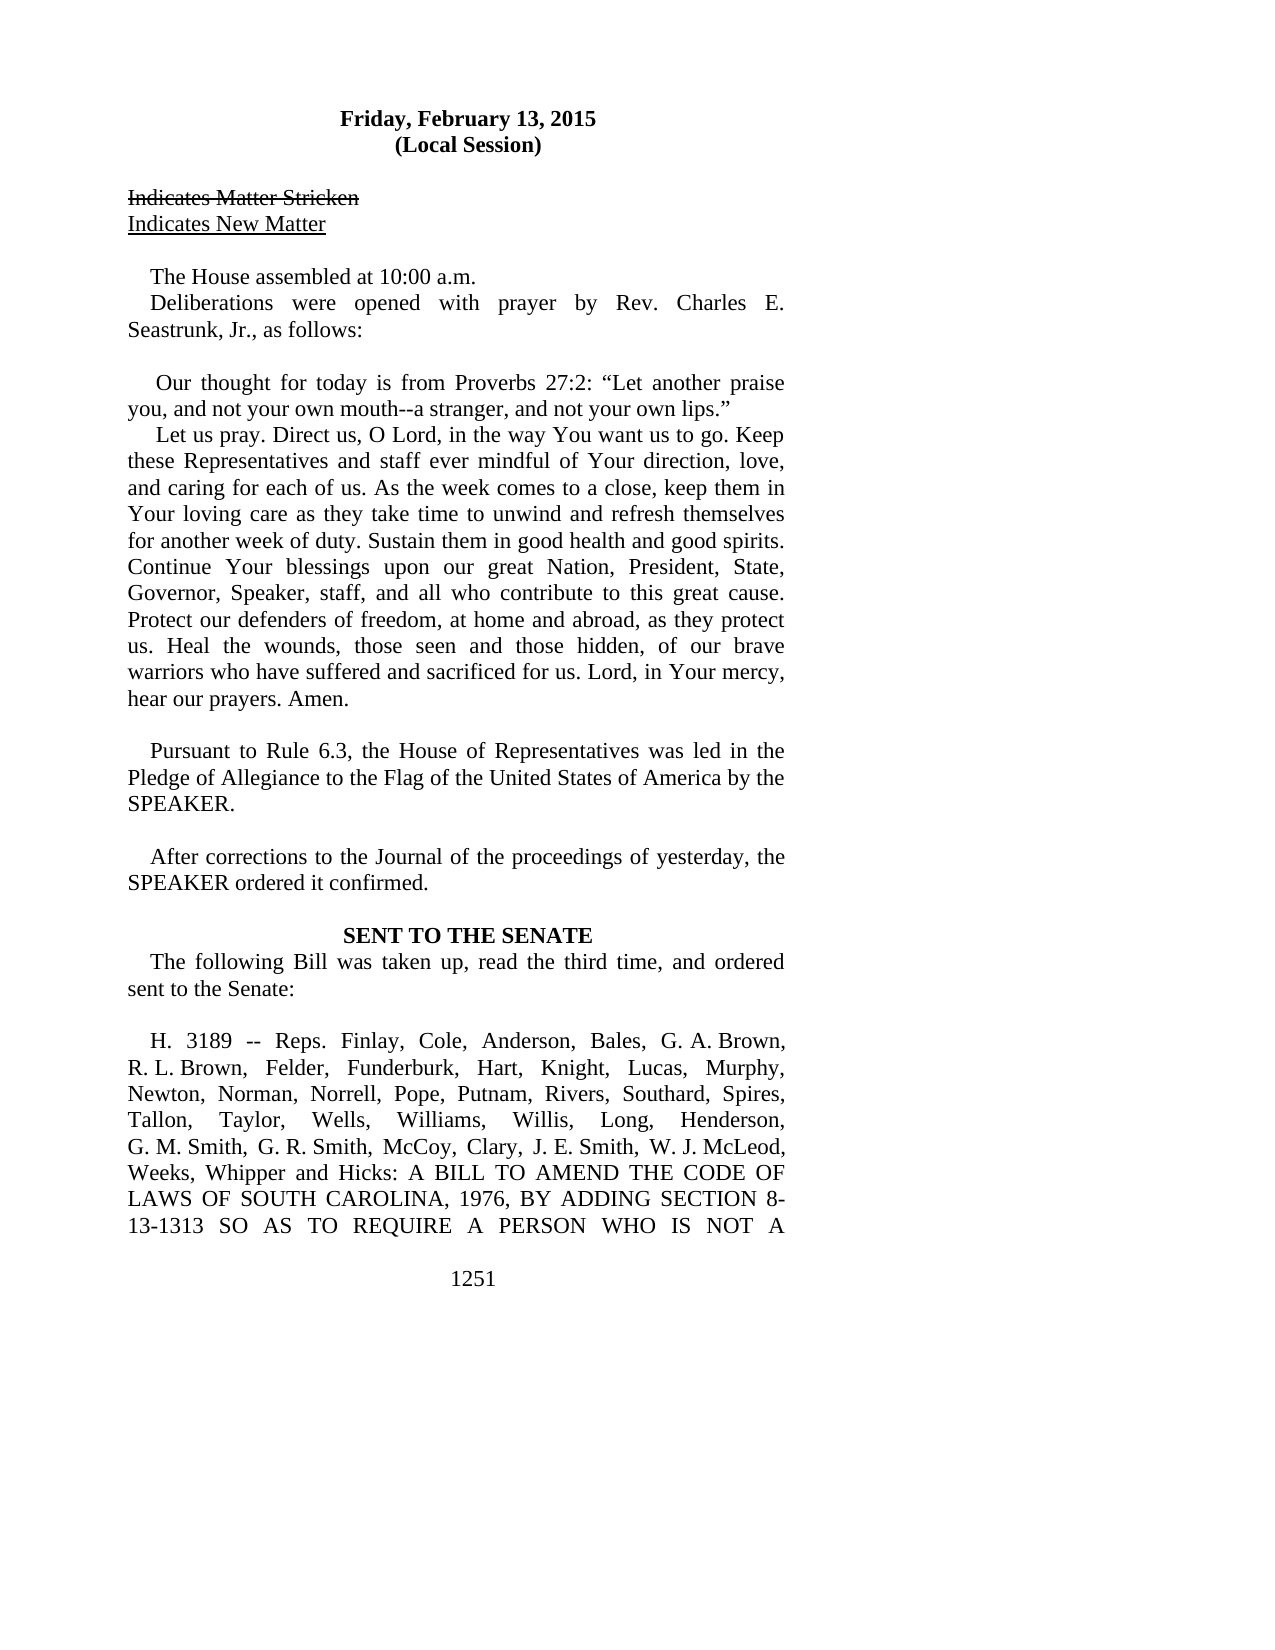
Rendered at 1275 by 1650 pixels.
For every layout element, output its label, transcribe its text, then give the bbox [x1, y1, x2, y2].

text Pursuant to Rule 6.3, the House of Representatives was led in the Pledge of Allegiance to the Flag of the United States of America by the SPEAKER. [127, 737, 786, 817]
text SENT TO THE SENATE [127, 922, 786, 948]
text The following Bill was taken up, read the third time, and ordered sent to the Senate: [127, 948, 786, 1001]
text After corrections to the Journal of the proceedings of yesterday, the SPEAKER ordered it confirmed. [127, 843, 786, 896]
text The House assembled at 10:00 a.m. [127, 263, 786, 289]
text Indicates New Matter [127, 210, 786, 237]
text Let us pray. Direct us, O Lord, in the way You want us to go. Keep these Representatives and staff ever mindful of Your direction, love, and caring for each of us. As the week comes to a close, keep them in Your loving care as they take time to unwind and refresh themselves for another week of duty. Sustain them in good health and good spirits. Continue Your blessings upon our great Nation, President, State, Governor, Speaker, staff, and all who contribute to this great cause. Protect our defenders of freedom, at home and abroad, as they protect us. Heal the wounds, those seen and those hidden, of our brave warriors who have suffered and sacrificed for us. Lord, in Your mercy, hear our prayers. Amen. [127, 421, 786, 711]
text Indicates Matter Stricken [127, 184, 786, 210]
text Our thought for today is from Proverbs 27:2: “Let another praise you, and not your own mouth--a stranger, and not your own lips.” [127, 368, 786, 421]
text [127, 1027, 786, 1238]
text Deliberations were opened with prayer by Rev. Charles E. Seastrunk, Jr., as follows: [127, 289, 786, 342]
